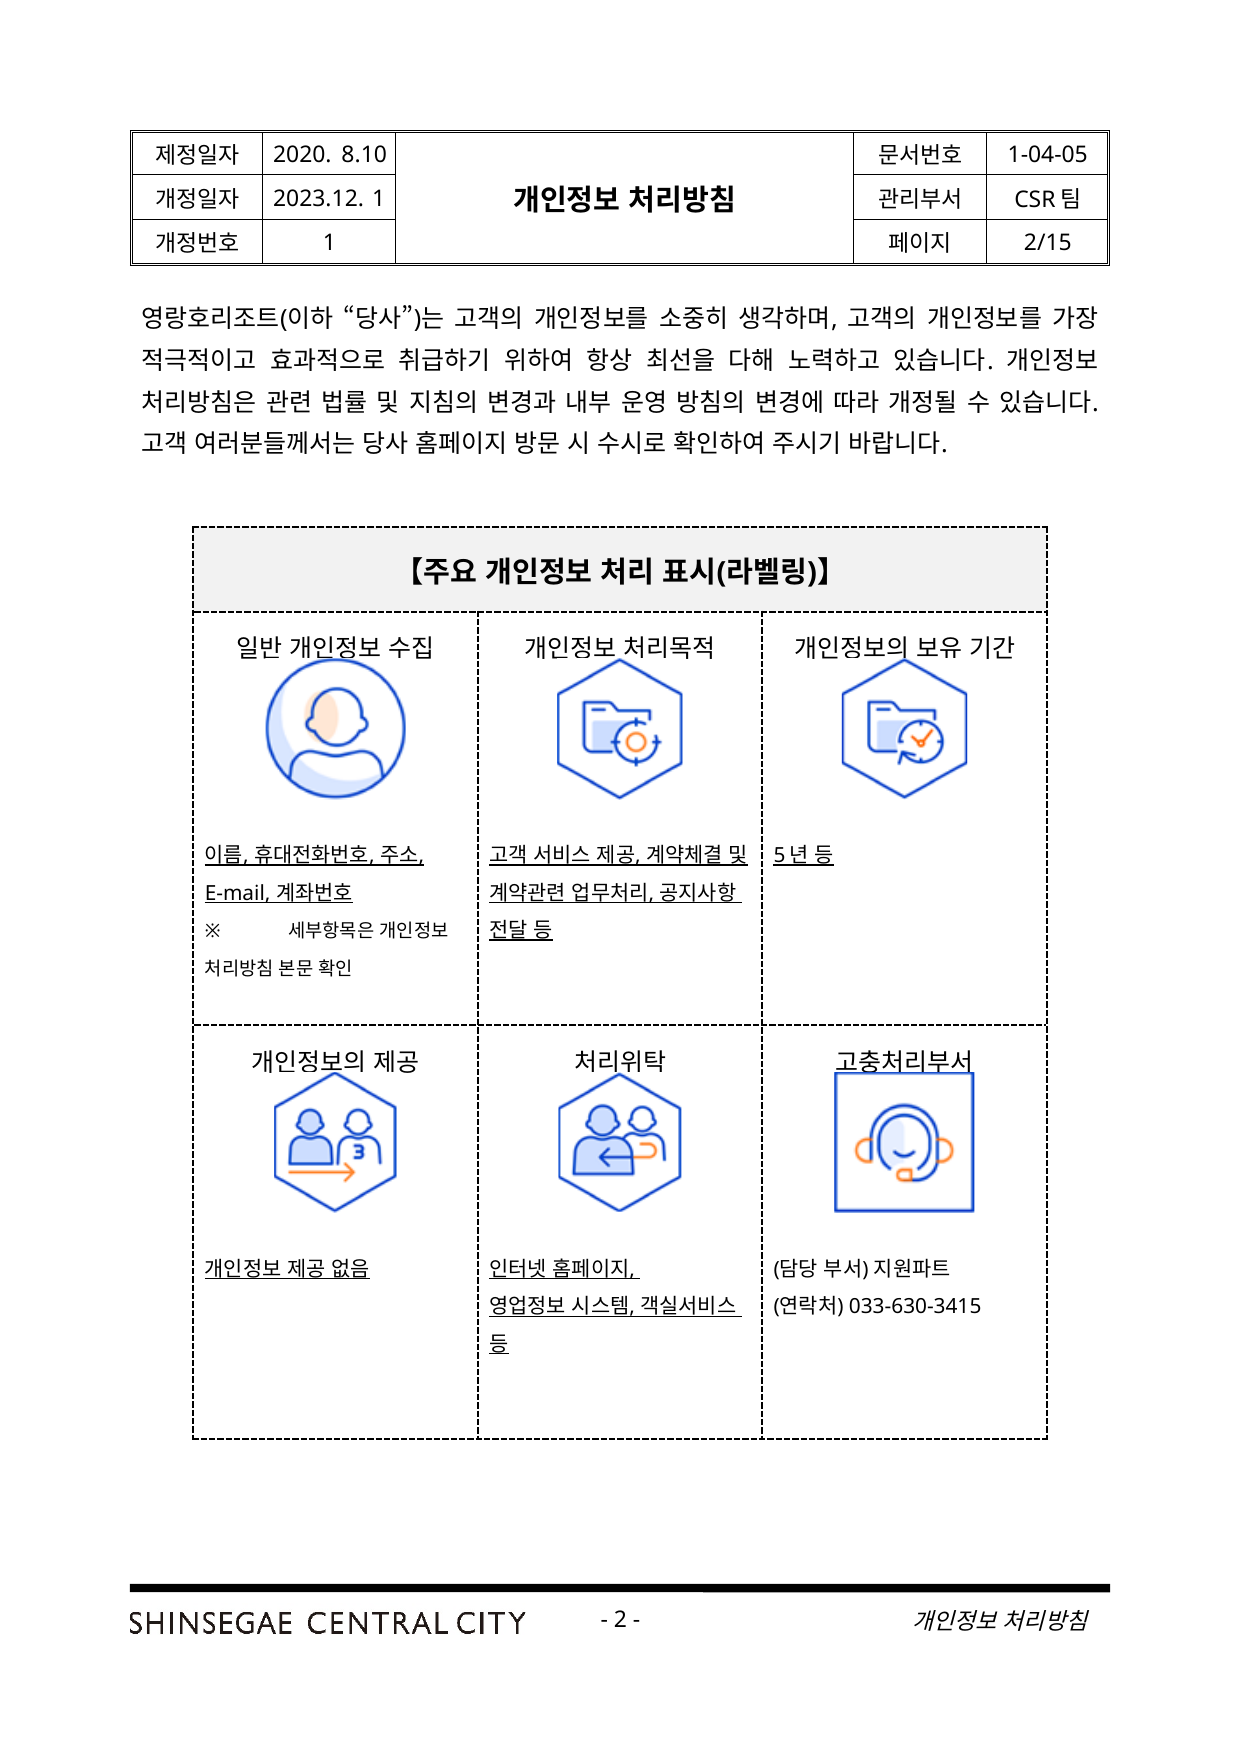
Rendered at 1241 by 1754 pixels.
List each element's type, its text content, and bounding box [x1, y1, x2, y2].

picture [841, 658, 968, 800]
picture [265, 658, 406, 800]
table_cell 개인정보의 보유 기간 5년 등 [762, 611, 1047, 1024]
picture [557, 658, 683, 800]
table_cell 고충처리부서 (담당 부서) 지원파트 (연락처) 033-630-3415 [762, 1024, 1047, 1437]
table_cell 개인정보의 제공 개인정보 제공 없음 [193, 1024, 478, 1437]
table_cell 개인정보 처리목적 고객 서비스 제공, 계약체결 및 계약관련 업무처리, 공지사항 전달 등 [478, 611, 762, 1024]
picture [834, 1072, 975, 1213]
table_header 【주요 개인정보 처리 표시(라벨링)】 [193, 526, 1047, 611]
text 영랑호리조트(이하 “당사”)는 고객의 개인정보를 소중히 생각하며, 고객의 개인정보를 가장 적극적이고 효과적으로 취급하기 위하여 항상 최선을 다해 노력하고 있습니다. 개인정보 처리방침은 관련 법률 및 지침의 변경과 내부 운영 방침의 변경에 따라 개정될 수 있습니다. 고객 여러분들께서는 당사 홈페이지 방문 시 수시로 확인하여 주시기 바랍니다. [142, 294, 1098, 461]
picture [558, 1072, 682, 1213]
picture [129, 1603, 526, 1640]
table_cell 일반 개인정보 수집 이름, 휴대전화번호, 주소, E-mail, 계좌번호 세부항목은 개인정보 처리방침 본문 확인 [193, 611, 478, 1024]
picture [274, 1072, 397, 1213]
table_cell 처리위탁 인터넷 홈페이지, 영업정보 시스템, 객실서비스 등 [478, 1024, 762, 1437]
